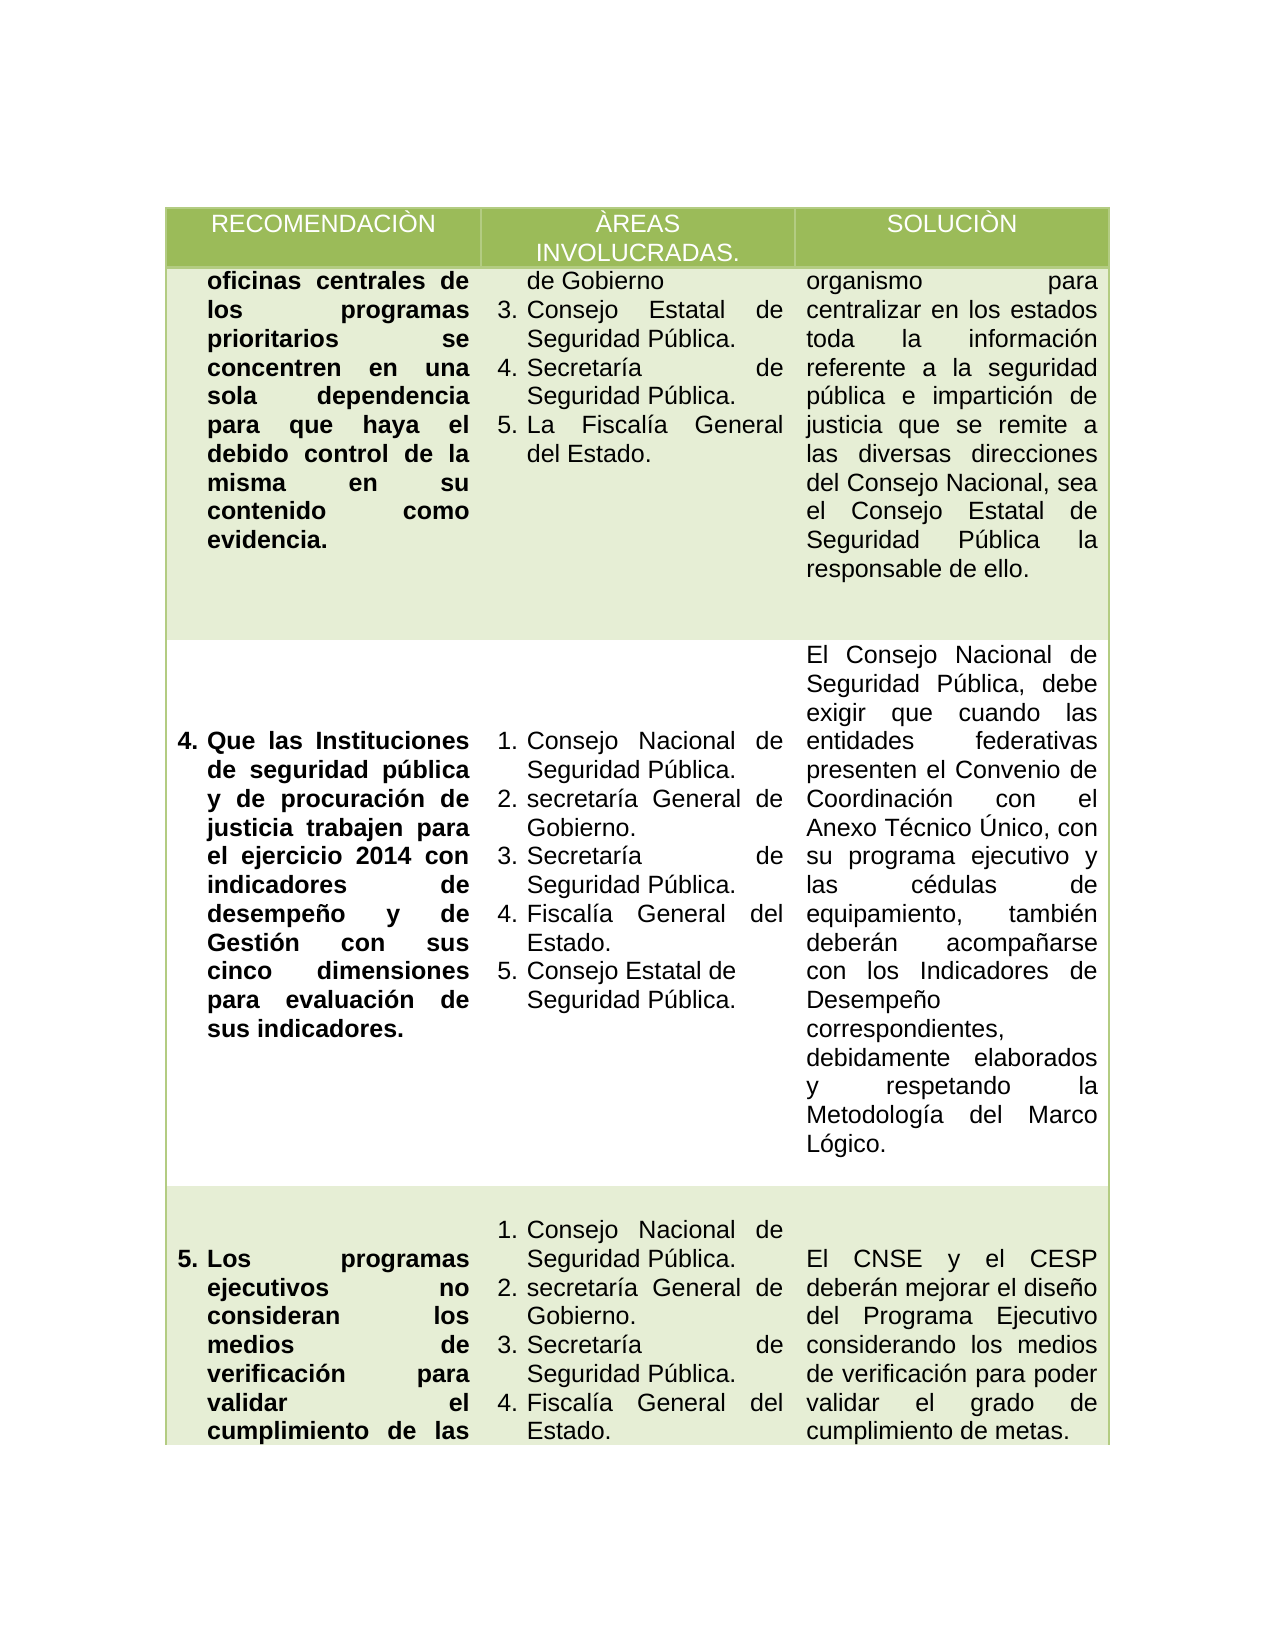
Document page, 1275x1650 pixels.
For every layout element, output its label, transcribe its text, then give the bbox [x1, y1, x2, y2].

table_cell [167, 269, 481, 640]
table_cell Que las Instituciones de seguridad pública y de procuración de justicia trabajen para el ejercicio 2014 con indicadores de desempeño y de Gestión con sus cinco dimensiones para evaluación de sus indicadores. [167, 640, 481, 1186]
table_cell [167, 1186, 481, 1445]
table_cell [795, 1186, 1108, 1445]
table_header ÀREAS INVOLUCRADAS. [482, 209, 794, 266]
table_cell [795, 269, 1108, 640]
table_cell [481, 269, 795, 640]
table_cell El Consejo Nacional de Seguridad Pública, debe exigir que cuando las entidades federativas presenten el Convenio de Coordinación con el Anexo Técnico Único, con su programa ejecutivo y las cédulas de equipamiento, también deberán acompañarse con los Indicadores de Desempeño correspondientes, debidamente elaborados y respetando la Metodología del Marco Lógico. [795, 640, 1108, 1186]
table_header SOLUCIÒN [796, 209, 1108, 266]
table_header RECOMENDACIÒN [167, 209, 480, 266]
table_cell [481, 1186, 795, 1445]
